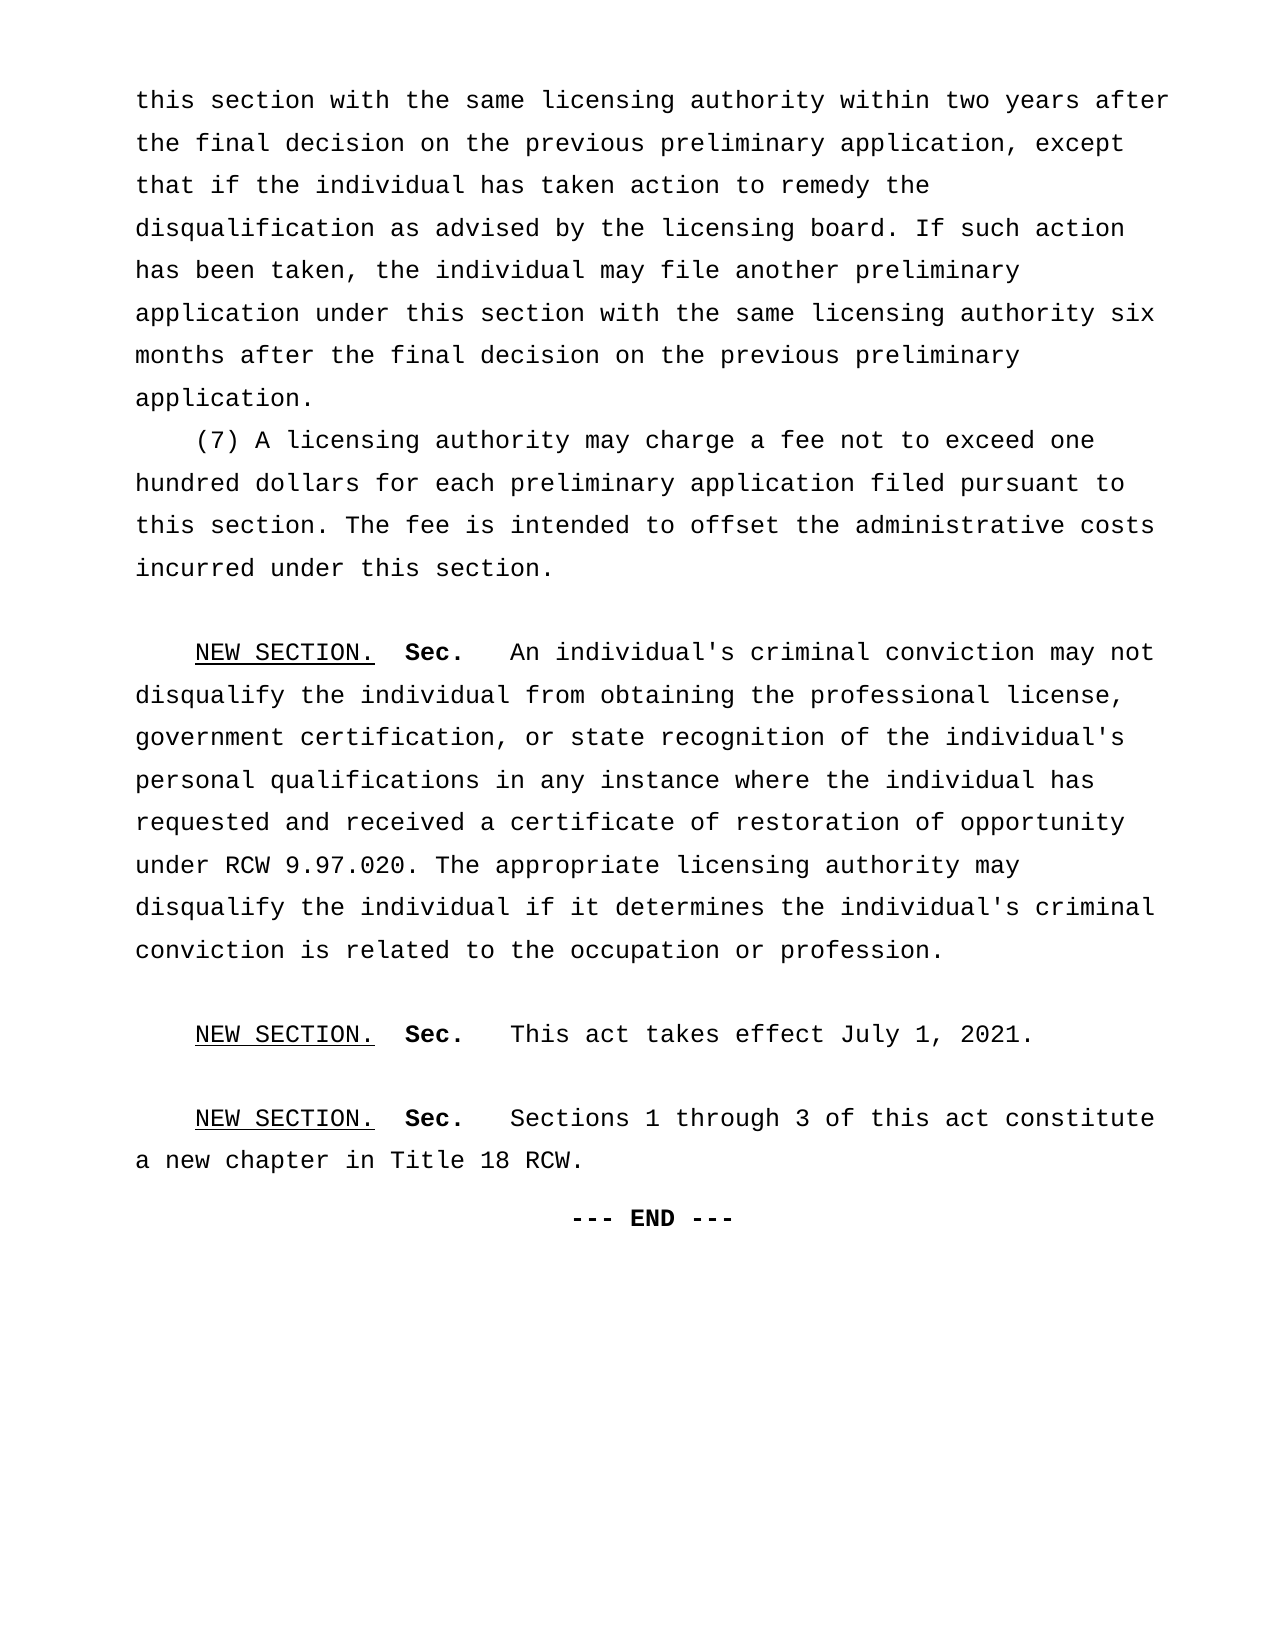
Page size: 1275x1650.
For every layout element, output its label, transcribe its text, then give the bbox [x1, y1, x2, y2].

text NEW SECTION. Sec. Sections 1 through 3 of this act constitute a new chapter in Title 18 RCW. [135, 1092, 1170, 1177]
text --- END --- [135, 1206, 1170, 1234]
text NEW SECTION. Sec. This act takes effect July 1, 2021. [135, 1008, 1170, 1051]
text NEW SECTION. Sec. An individual's criminal conviction may not disqualify the individual from obtaining the professional license, government certification, or state recognition of the individual's personal qualifications in any instance where the individual has requested and received a certificate of restoration of opportunity under RCW 9.97.020. The appropriate licensing authority may disqualify the individual if it determines the individual's criminal conviction is related to the occupation or profession. [135, 627, 1170, 967]
text (7) A licensing authority may charge a fee not to exceed one hundred dollars for each preliminary application filed pursuant to this section. The fee is intended to offset the administrative costs incurred under this section. [135, 415, 1170, 585]
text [135, 75, 1170, 415]
